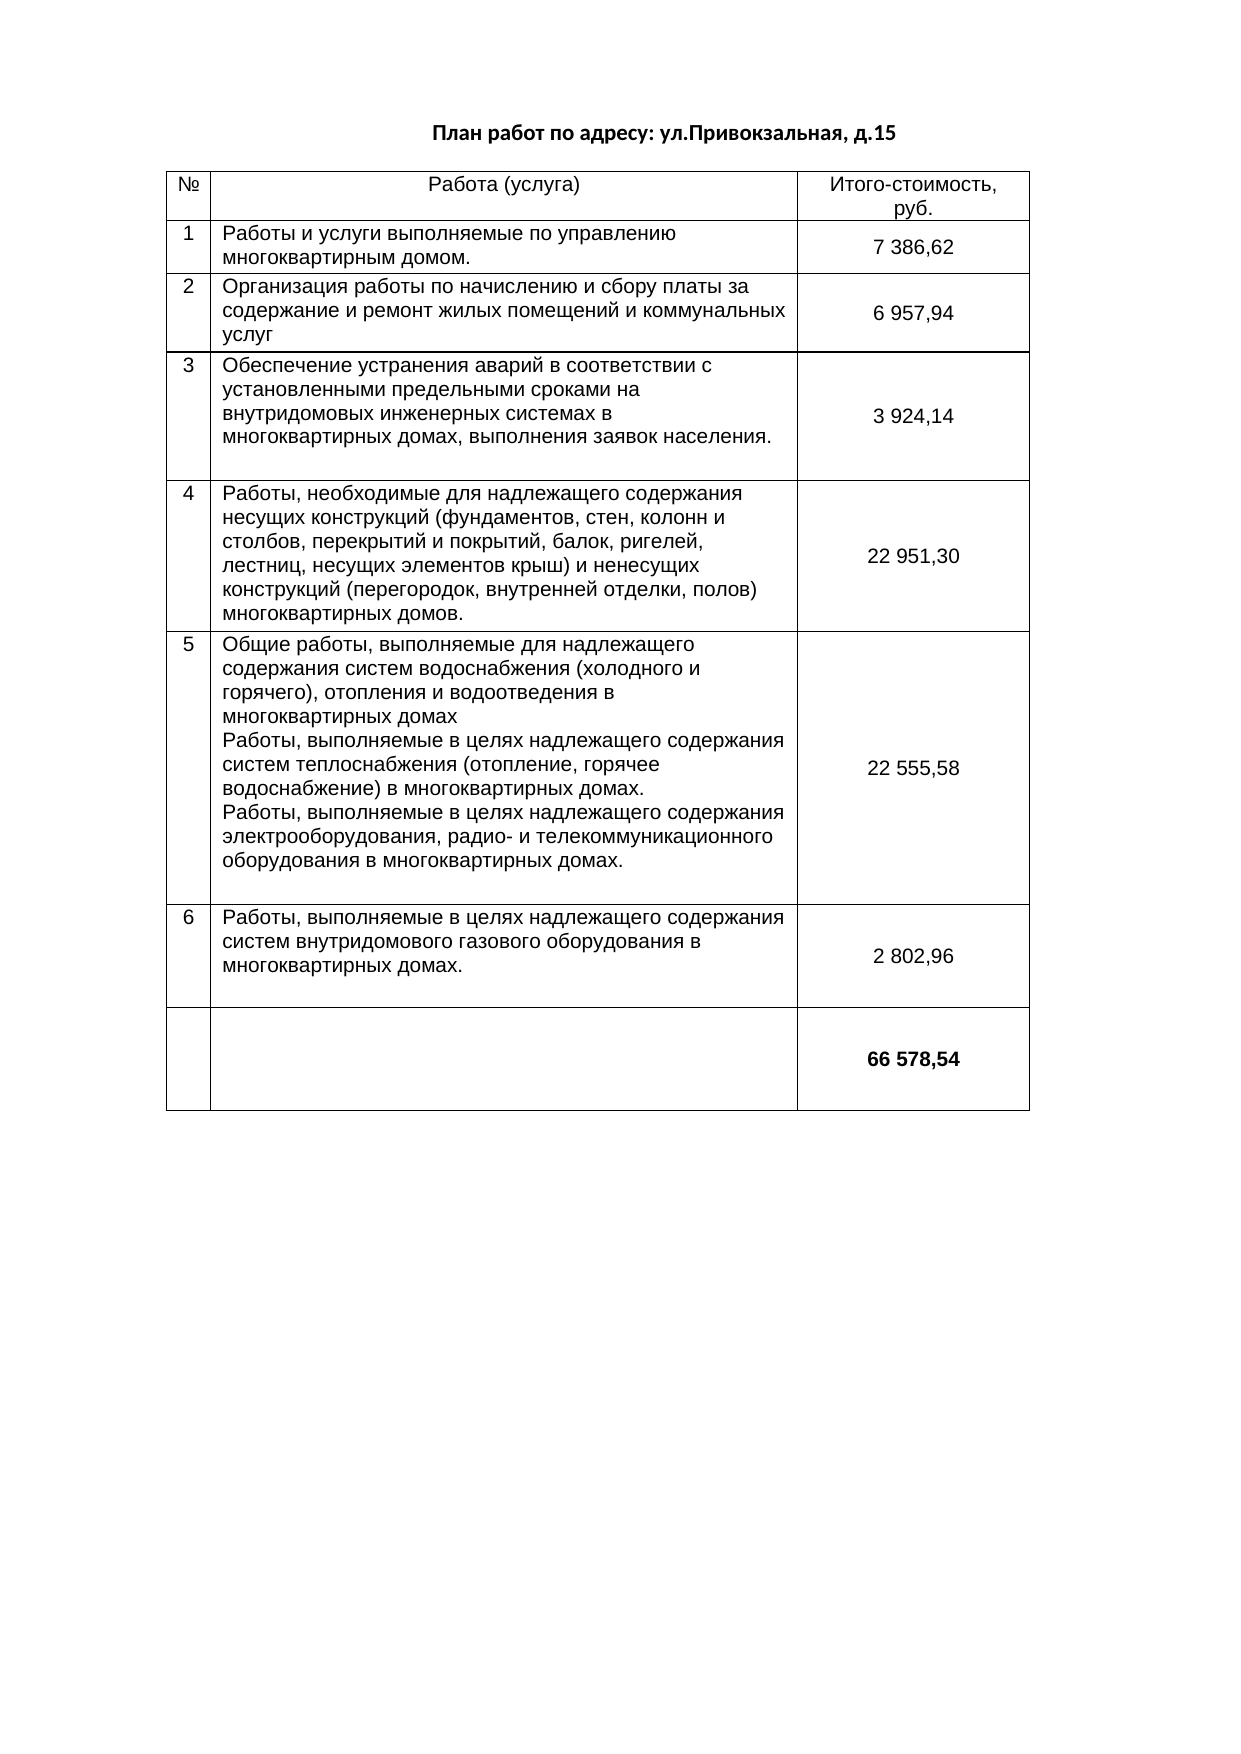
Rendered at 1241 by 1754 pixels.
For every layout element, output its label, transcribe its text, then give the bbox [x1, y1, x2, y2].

table_cell Работы, выполняемые в целях надлежащего содержания систем внутридомового газового оборудования в многоквартирных домах. [211, 905, 797, 1007]
table_cell 2 [167, 274, 210, 351]
table_cell Обеспечение устранения аварий в соответствии с установленными предельными сроками на внутридомовых инженерных системах в многоквартирных домах, выполнения заявок населения. [211, 353, 797, 479]
table_cell 66 578,54 [798, 1008, 1029, 1110]
table_cell 3 924,14 [798, 353, 1029, 479]
table_cell 6 957,94 [798, 274, 1029, 351]
table_cell 6 [167, 905, 210, 1007]
text План работ по адресу: ул.Привокзальная, д.15 [177, 118, 1152, 146]
table_cell 2 802,96 [798, 905, 1029, 1007]
table_cell 22 555,58 [798, 632, 1029, 904]
table_cell Организация работы по начислению и сбору платы за содержание и ремонт жилых помещений и коммунальных услуг [211, 274, 797, 351]
table_cell 7 386,62 [798, 221, 1029, 273]
table_cell [211, 1008, 797, 1110]
table_cell Общие работы, выполняемые для надлежащего содержания систем водоснабжения (холодного и горячего), отопления и водоотведения в многоквартирных домах Работы, выполняемые в целях надлежащего содержания систем теплоснабжения (отопление, горячее водоснабжение) в многоквартирных домах. Работы, выполняемые в целях надлежащего содержания электрооборудования, радио- и телекоммуникационного оборудования в многоквартирных домах. [211, 632, 797, 904]
table_cell 4 [167, 481, 210, 631]
table_cell 3 [167, 353, 210, 479]
table_header Работа (услуга) [211, 172, 797, 220]
table_cell Работы, необходимые для надлежащего содержания несущих конструкций (фундаментов, стен, колонн и столбов, перекрытий и покрытий, балок, ригелей, лестниц, несущих элементов крыш) и ненесущих конструкций (перегородок, внутренней отделки, полов) многоквартирных домов. [211, 481, 797, 631]
table_cell 1 [167, 221, 210, 273]
table_header № [167, 172, 210, 220]
table_header Итого-стоимость, руб. [798, 172, 1029, 220]
table_cell [167, 1008, 210, 1110]
table_cell 22 951,30 [798, 481, 1029, 631]
table_cell 5 [167, 632, 210, 904]
table_cell Работы и услуги выполняемые по управлению многоквартирным домом. [211, 221, 797, 273]
